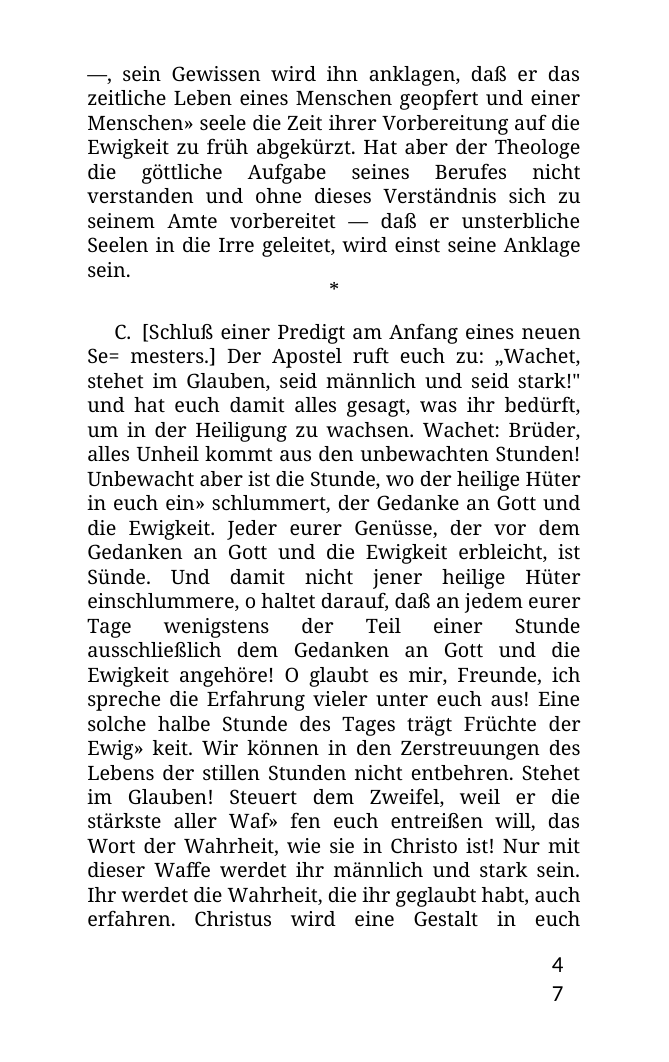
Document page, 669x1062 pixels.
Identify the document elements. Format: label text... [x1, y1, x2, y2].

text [87, 62, 581, 282]
text * [87, 282, 581, 302]
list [87, 320, 581, 932]
